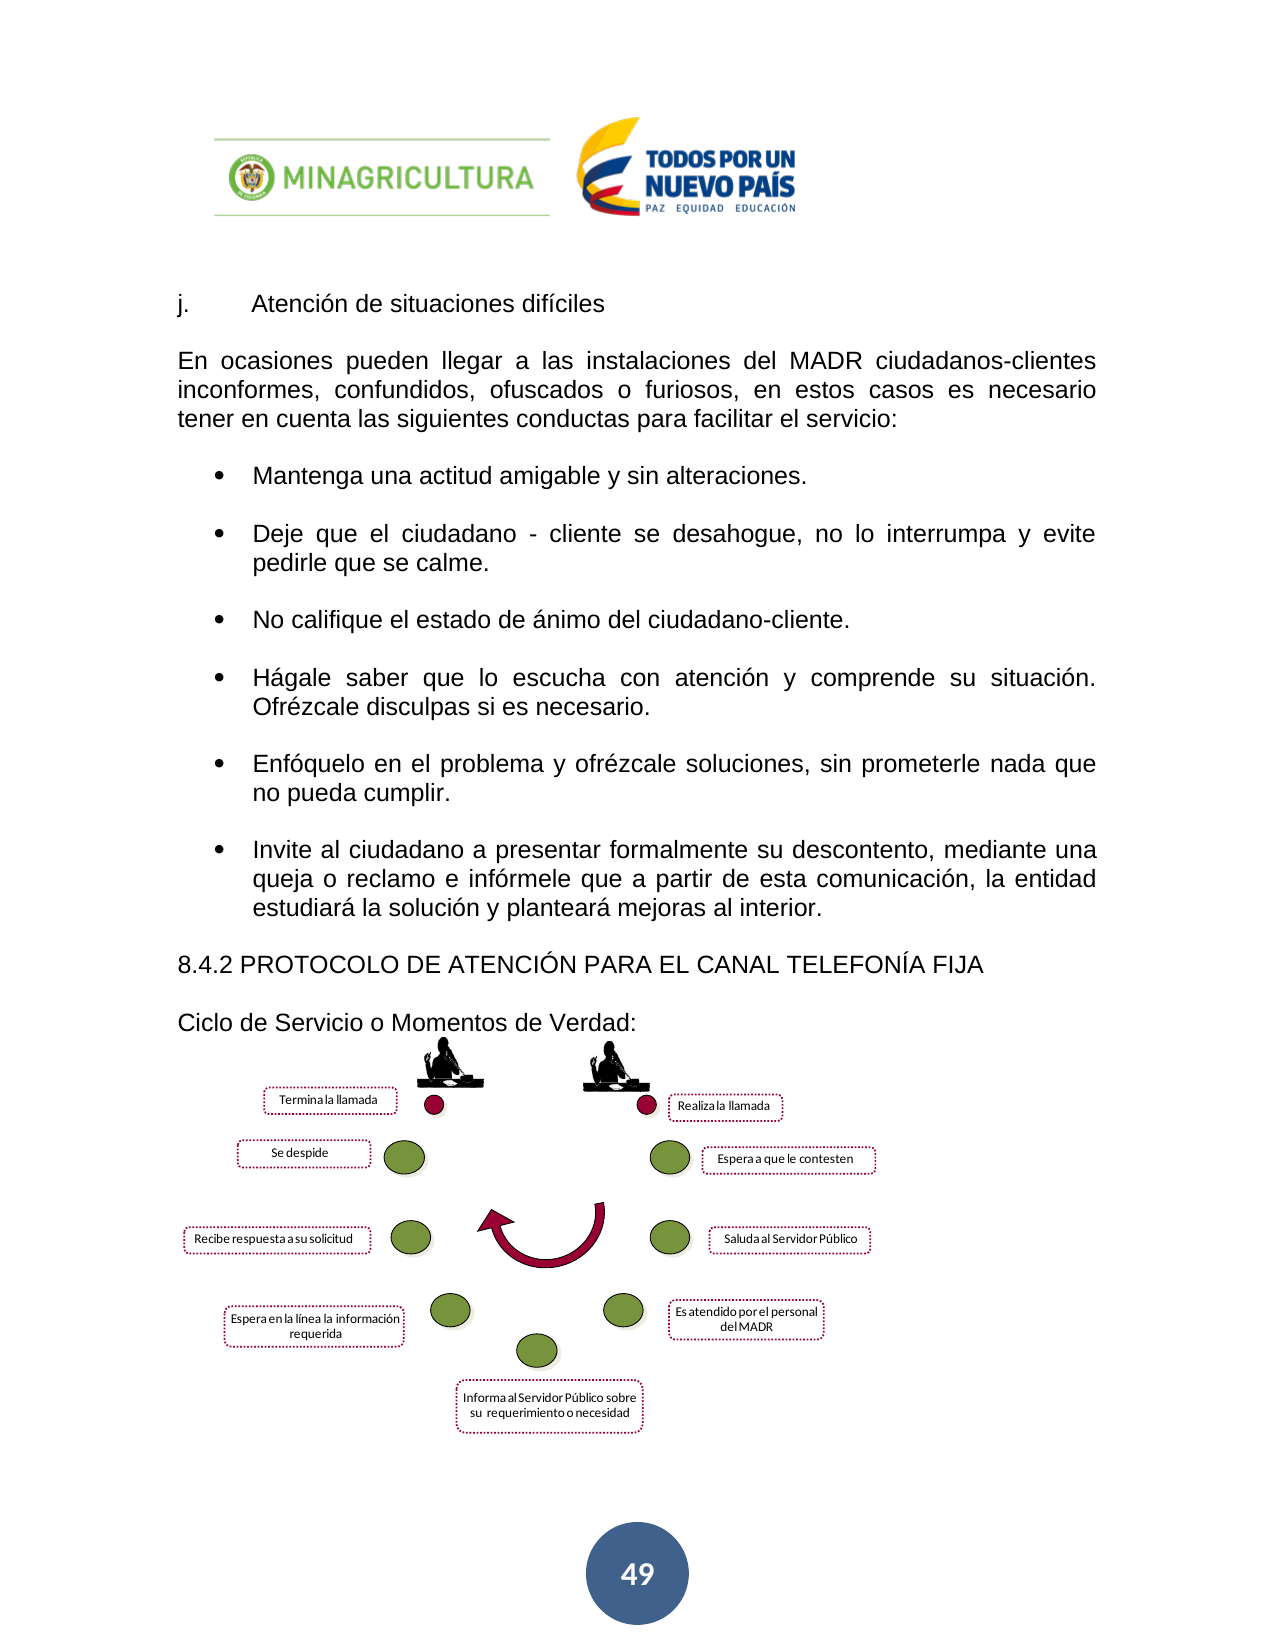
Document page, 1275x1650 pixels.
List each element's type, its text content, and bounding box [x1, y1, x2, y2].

list Deje que el ciudadano - cliente se desahogue, no lo interrumpa y evite pedirle que se calme. [215, 519, 1098, 576]
list Mantenga una actitud amigable y sin alteraciones. [215, 461, 1098, 490]
text j. Atención de situaciones difíciles [177, 288, 1098, 317]
list Hágale saber que lo escucha con atención y comprende su situación. Ofrézcale disculpas si es necesario. [215, 663, 1098, 720]
list Enfóquelo en el problema y ofrézcale soluciones, sin prometerle nada que no pueda cumplir. [215, 749, 1098, 807]
picture [177, 73, 805, 260]
text En ocasiones pueden llegar a las instalaciones del MADR ciudadanos-clientes inconformes, confundidos, ofuscados o furiosos, en estos casos es necesario tener en cuenta las siguientes conductas para facilitar el servicio: [177, 346, 1098, 432]
list No califique el estado de ánimo del ciudadano-cliente. [215, 605, 1098, 634]
text Ciclo de Servicio o Momentos de Verdad: [177, 1008, 1098, 1037]
list Invite al ciudadano a presentar formalmente su descontento, mediante una queja o reclamo e infórmele que a partir de esta comunicación, la entidad estudiará la solución y planteará mejoras al interior. [215, 835, 1098, 922]
text 8.4.2 PROTOCOLO DE ATENCIÓN PARA EL CANAL TELEFONÍA FIJA [177, 950, 1098, 979]
